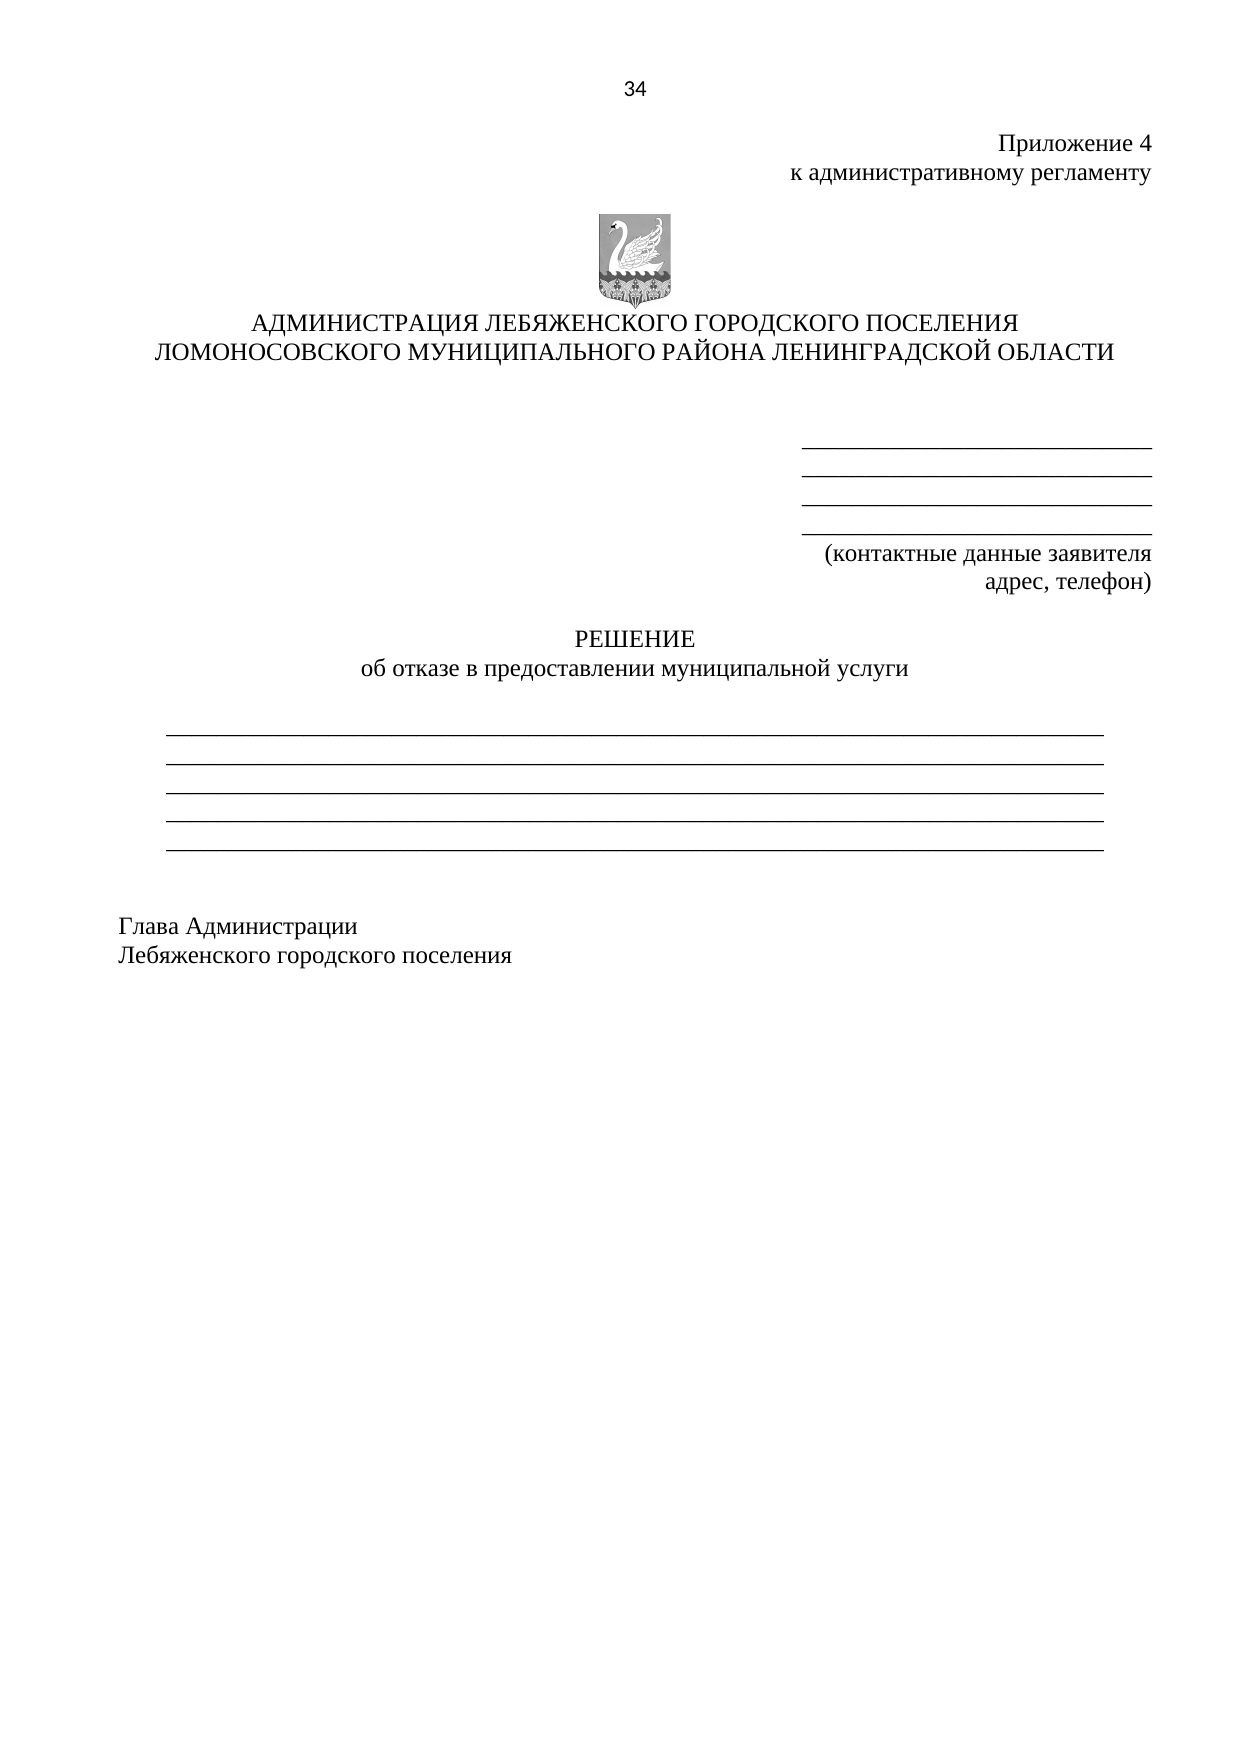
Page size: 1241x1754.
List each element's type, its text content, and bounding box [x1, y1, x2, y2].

text ___________________________________________________________________________ [118, 710, 1152, 739]
text ____________________________ [118, 423, 1152, 451]
text об отказе в предоставлении муниципальной услуги [118, 653, 1152, 681]
text (контактные данные заявителя [118, 538, 1152, 566]
text ____________________________ [118, 451, 1152, 480]
text ___________________________________________________________________________ [118, 739, 1152, 768]
text Лебяженского городского поселения [118, 940, 1152, 969]
text адрес, телефон) [118, 566, 1152, 595]
text ЛОМОНОСОВСКОГО МУНИЦИПАЛЬНОГО РАЙОНА ЛЕНИНГРАДСКОЙ ОБЛАСТИ [118, 337, 1152, 366]
text ___________________________________________________________________________ [118, 825, 1152, 854]
text ___________________________________________________________________________ [118, 796, 1152, 825]
text Приложение 4 [118, 128, 1152, 157]
text РЕШЕНИЕ [118, 624, 1152, 653]
text Глава Администрации [118, 911, 1152, 940]
text ___________________________________________________________________________ [118, 768, 1152, 796]
text к административному регламенту [118, 157, 1152, 186]
text ____________________________ [118, 480, 1152, 509]
text АДМИНИСТРАЦИЯ ЛЕБЯЖЕНСКОГО ГОРОДСКОГО ПОСЕЛЕНИЯ [118, 308, 1152, 337]
text ____________________________ [118, 509, 1152, 538]
